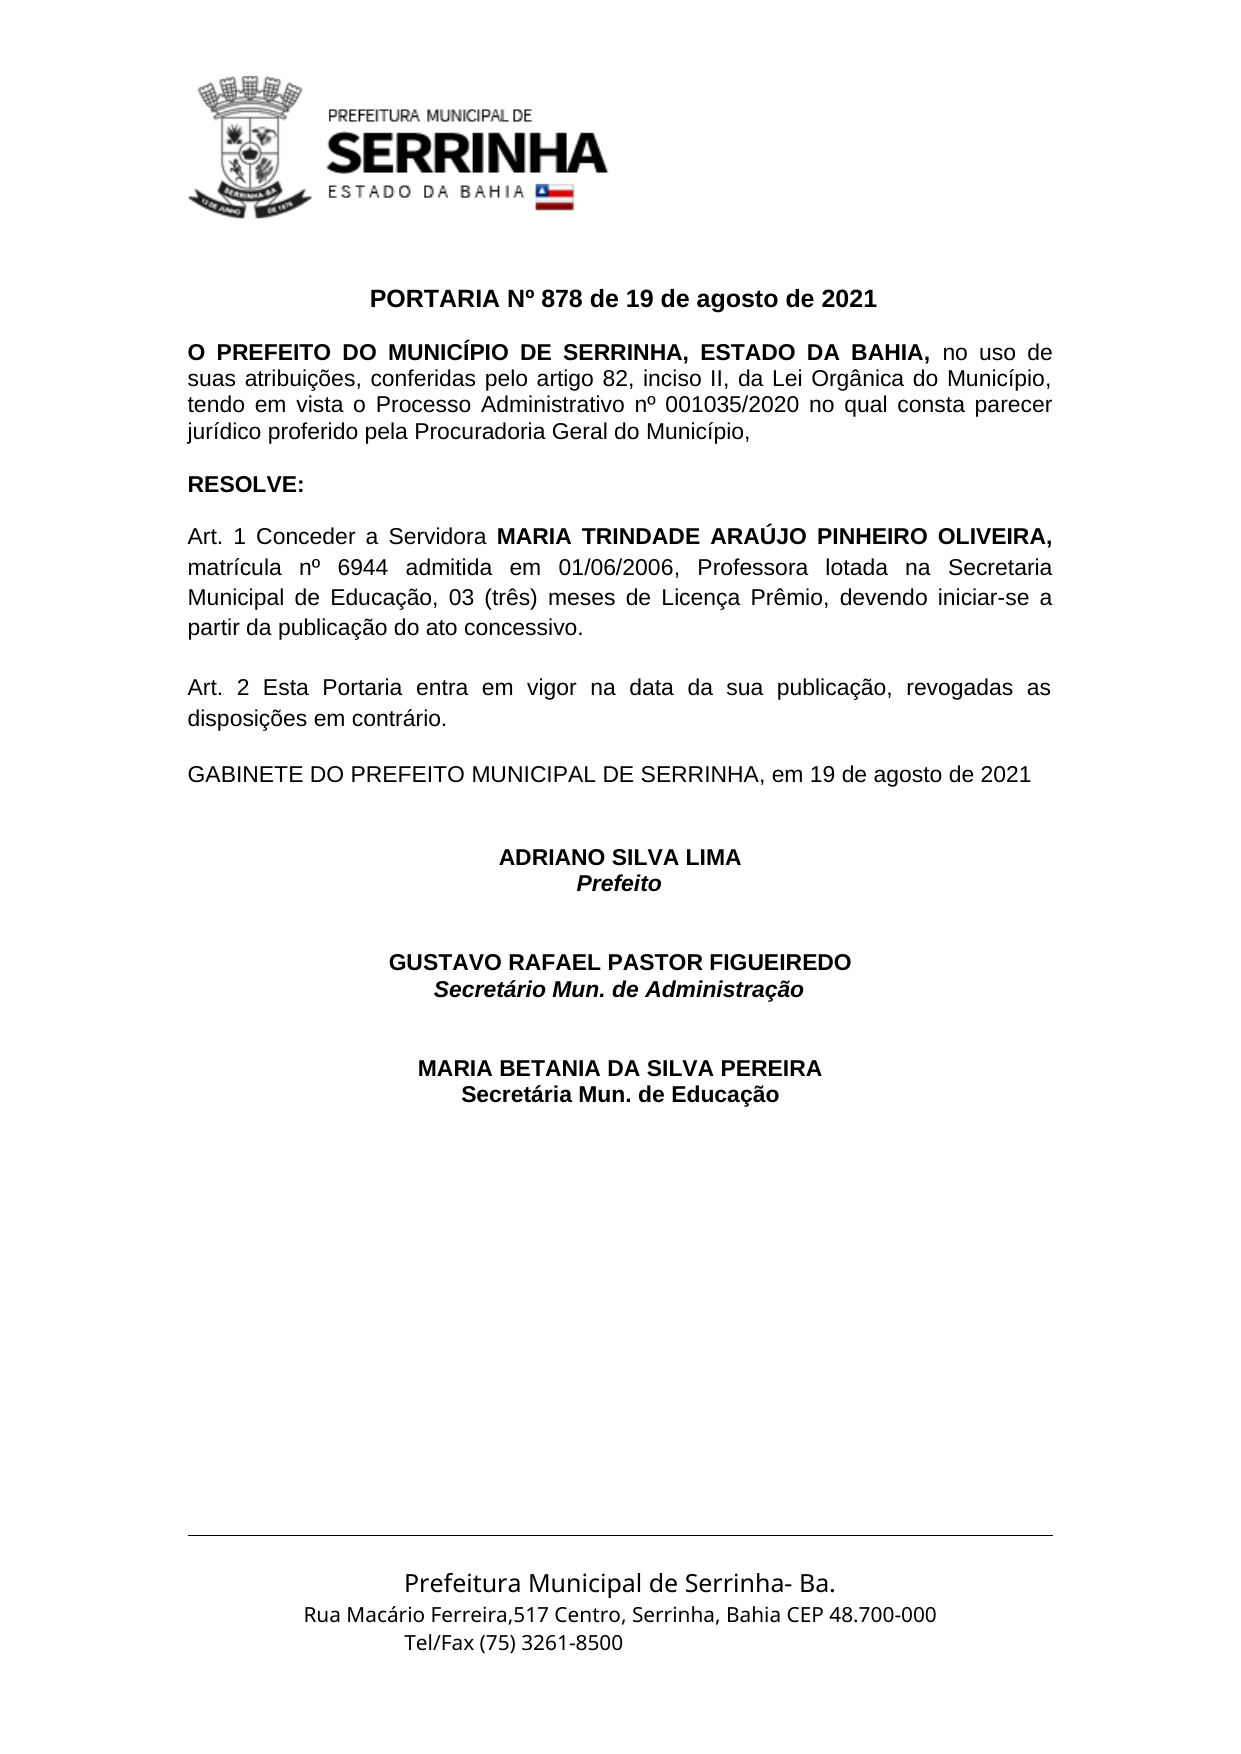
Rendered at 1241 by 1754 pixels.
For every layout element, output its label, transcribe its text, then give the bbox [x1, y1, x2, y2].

text GABINETE DO PREFEITO MUNICIPAL DE SERRINHA, em 19 de agosto de 2021 [187, 761, 1053, 787]
text Secretário Mun. de Administração [187, 976, 1053, 1002]
text Art. 1 Conceder a Servidora MARIA TRINDADE ARAÚJO PINHEIRO OLIVEIRA, matrícula nº 6944 admitida em 01/06/2006, Professora lotada na Secretaria Municipal de Educação, 03 (três) meses de Licença Prêmio, devendo iniciar-se a partir da publicação do ato concessivo. [187, 523, 1053, 640]
text Secretária Mun. de Educação [187, 1081, 1053, 1107]
text ADRIANO SILVA LIMA [187, 844, 1053, 870]
text PORTARIA Nº 878 de 19 de agosto de 2021 [187, 284, 1053, 312]
text O PREFEITO DO MUNICÍPIO DE SERRINHA, ESTADO DA BAHIA, no uso de suas atribuições, conferidas pelo artigo 82, inciso II, da Lei Orgânica do Município, tendo em vista o Processo Administrativo nº 001035/2020 no qual consta parecer jurídico proferido pela Procuradoria Geral do Município, [187, 339, 1053, 444]
text GUSTAVO RAFAEL PASTOR FIGUEIREDO [187, 949, 1053, 976]
text MARIA BETANIA DA SILVA PEREIRA [187, 1055, 1053, 1081]
text RESOLVE: [187, 471, 1053, 497]
text Art. 2 Esta Portaria entra em vigor na data da sua publicação, revogadas as disposições em contrário. [187, 674, 1053, 731]
text Prefeito [187, 870, 1053, 897]
picture [187, 73, 609, 222]
